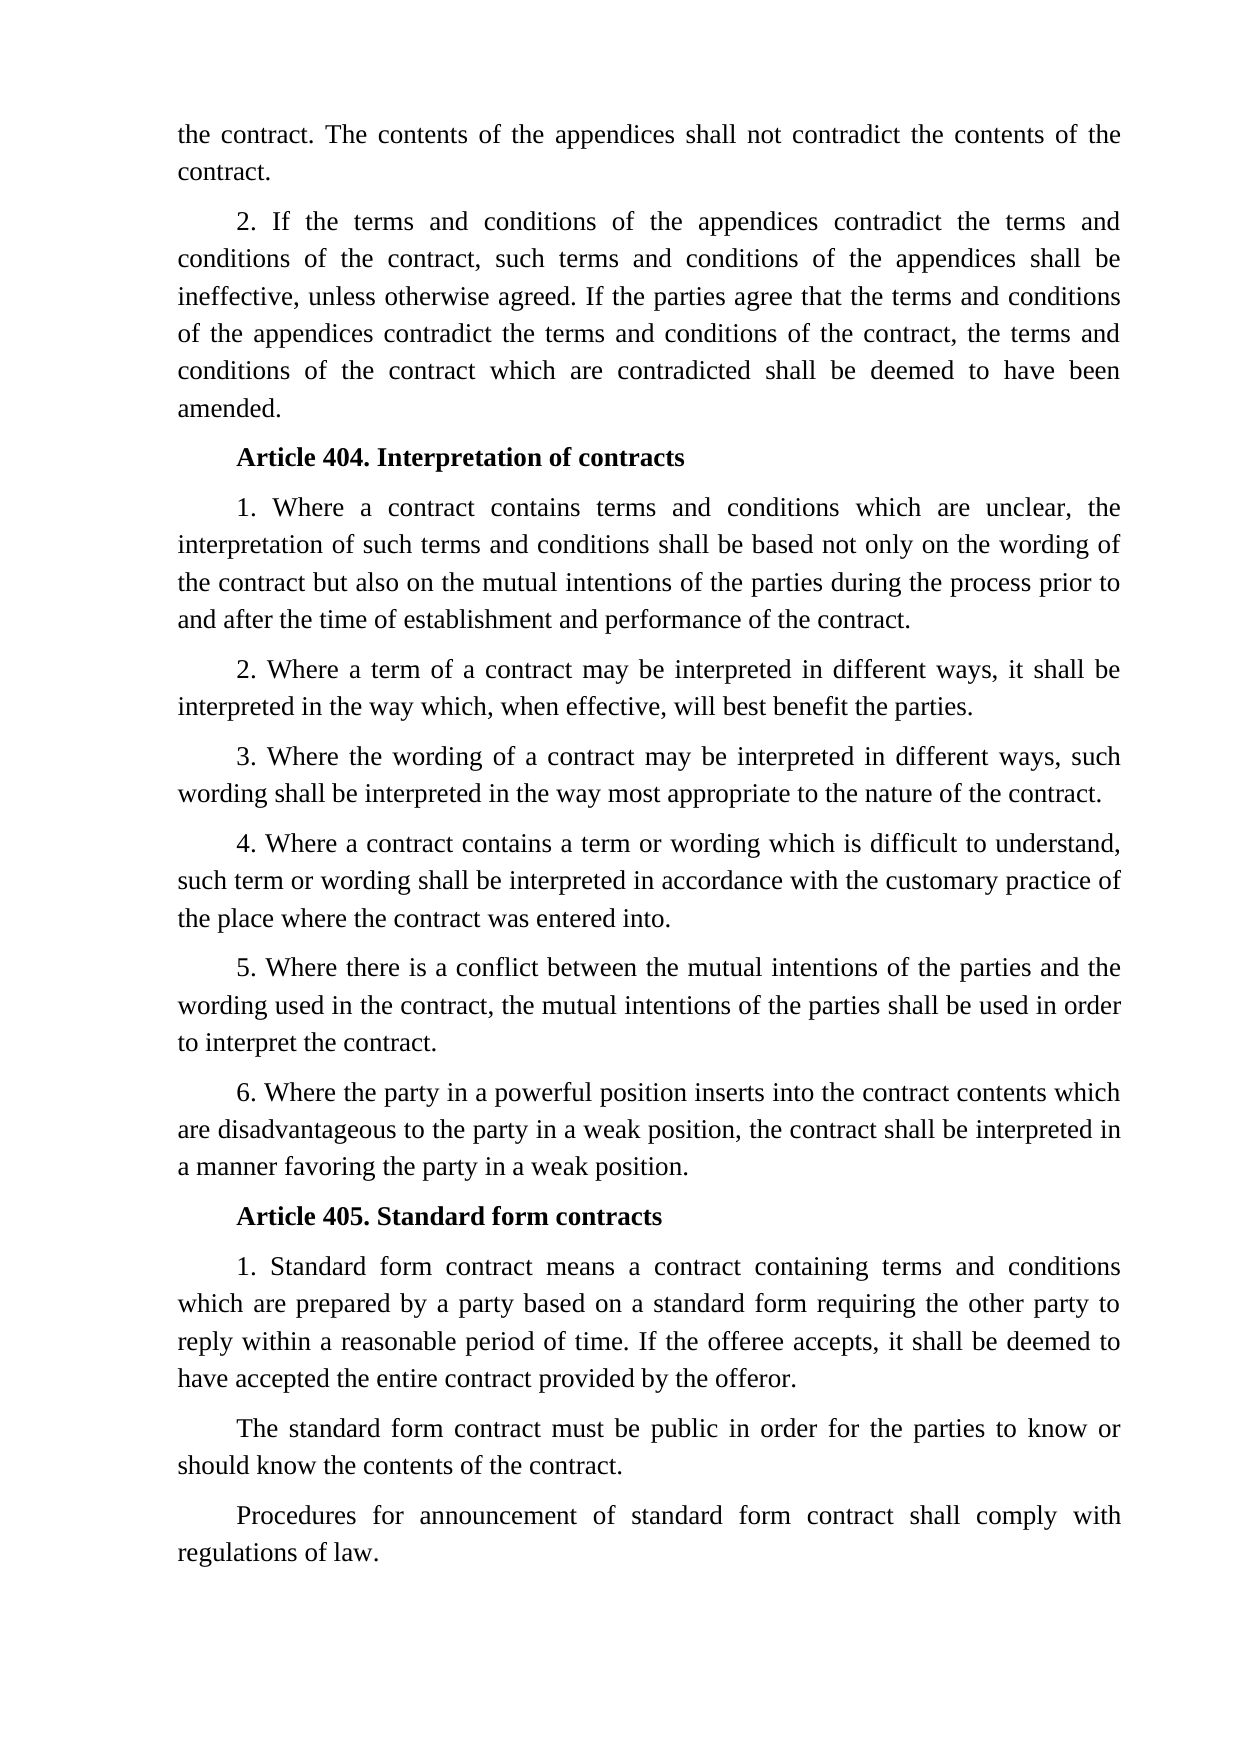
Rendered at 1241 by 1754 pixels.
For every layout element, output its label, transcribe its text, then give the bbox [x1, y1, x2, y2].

text 2. Where a term of a contract may be interpreted in different ways, it shall be interpreted in the way which, when effective, will best benefit the parties. [177, 653, 1122, 721]
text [177, 118, 1122, 187]
text Article 405. Standard form contracts [177, 1200, 1122, 1231]
text 1. Where a contract contains terms and conditions which are unclear, the interpretation of such terms and conditions shall be based not only on the wording of the contract but also on the mutual intentions of the parties during the process prior to and after the time of establishment and performance of the contract. [177, 491, 1122, 634]
text Article 404. Interpretation of contracts [177, 441, 1122, 473]
text 5. Where there is a conflict between the mutual intentions of the parties and the wording used in the contract, the mutual intentions of the parties shall be used in order to interpret the contract. [177, 951, 1122, 1057]
text 6. Where the party in a powerful position inserts into the contract contents which are disadvantageous to the party in a weak position, the contract shall be interpreted in a manner favoring the party in a weak position. [177, 1076, 1122, 1182]
text Procedures for announcement of standard form contract shall comply with regulations of law. [177, 1499, 1122, 1567]
text 1. Standard form contract means a contract containing terms and conditions which are prepared by a party based on a standard form requiring the other party to reply within a reasonable period of time. If the offeree accepts, it shall be deemed to have accepted the entire contract provided by the offeror. [177, 1250, 1122, 1393]
text The standard form contract must be public in order for the parties to know or should know the contents of the contract. [177, 1412, 1122, 1480]
text 2. If the terms and conditions of the appendices contradict the terms and conditions of the contract, such terms and conditions of the appendices shall be ineffective, unless otherwise agreed. If the parties agree that the terms and conditions of the appendices contradict the terms and conditions of the contract, the terms and conditions of the contract which are contradicted shall be deemed to have been amended. [177, 205, 1122, 423]
text 3. Where the wording of a contract may be interpreted in different ways, such wording shall be interpreted in the way most appropriate to the nature of the contract. [177, 740, 1122, 808]
text 4. Where a contract contains a term or wording which is difficult to understand, such term or wording shall be interpreted in accordance with the customary practice of the place where the contract was entered into. [177, 827, 1122, 933]
